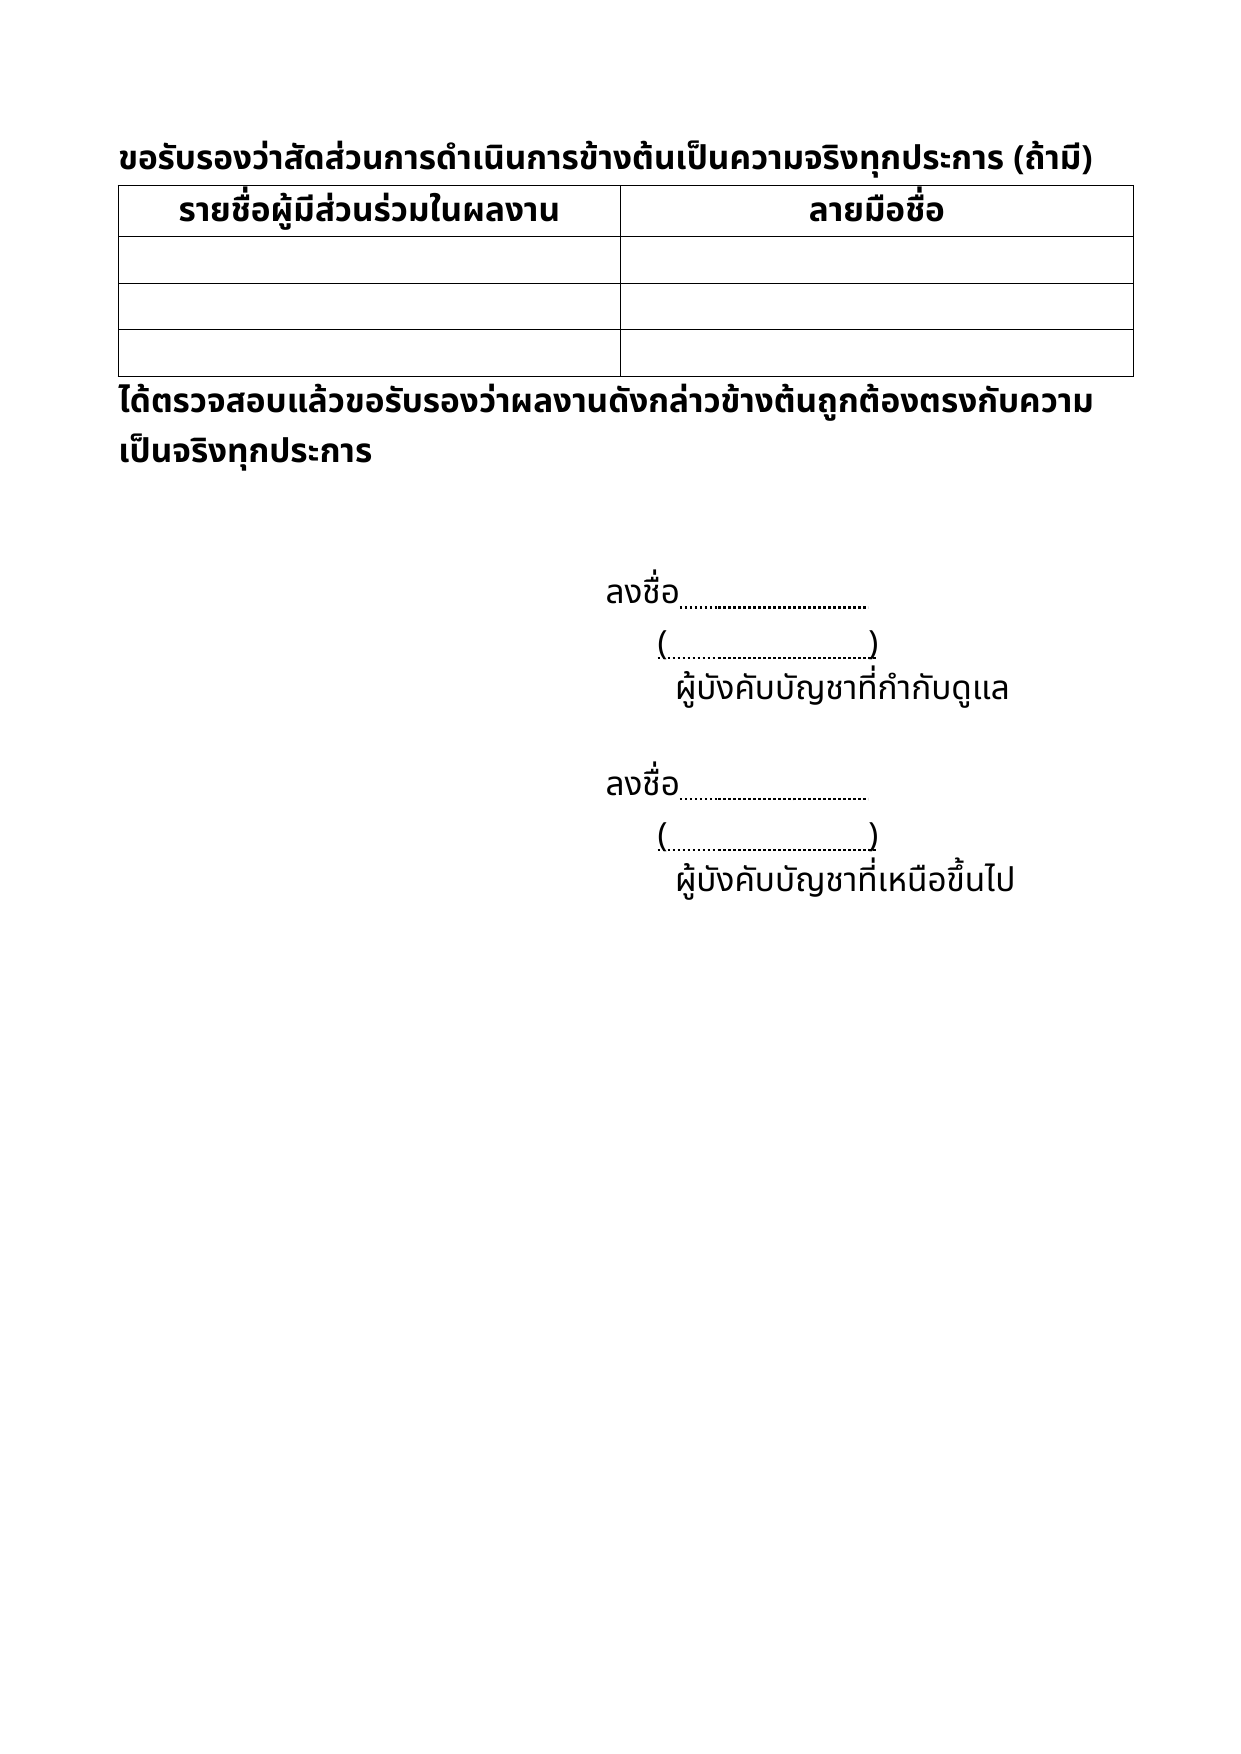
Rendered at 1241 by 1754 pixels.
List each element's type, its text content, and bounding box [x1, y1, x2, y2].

text ได้ตรวจสอบแล้วขอรับรองว่าผลงานดังกล่าวข้างต้นถูกต้องตรงกับความเป็นจริงทุกประการ [118, 377, 1122, 477]
text ลงชื่อ [118, 568, 1122, 619]
text ขอรับรองว่าสัดส่วนการดำเนินการข้างต้นเป็นความจริงทุกประการ (ถ้ามี) [118, 134, 1122, 185]
text ผู้บังคับบัญชาที่เหนือขึ้นไป [118, 856, 1122, 906]
text ( ) [118, 619, 1122, 664]
table_cell [119, 330, 620, 376]
text ลงชื่อ [118, 760, 1122, 810]
table_cell [621, 330, 1133, 376]
text ผู้บังคับบัญชาที่กำกับดูแล [118, 664, 1122, 714]
text ( ) [118, 810, 1122, 856]
table_cell [621, 237, 1133, 283]
table_cell [119, 237, 620, 283]
table_header ลายมือชื่อ [621, 186, 1133, 236]
table_cell [119, 284, 620, 329]
table_cell [621, 284, 1133, 329]
table_header รายชื่อผู้มีส่วนร่วมในผลงาน [119, 186, 620, 236]
